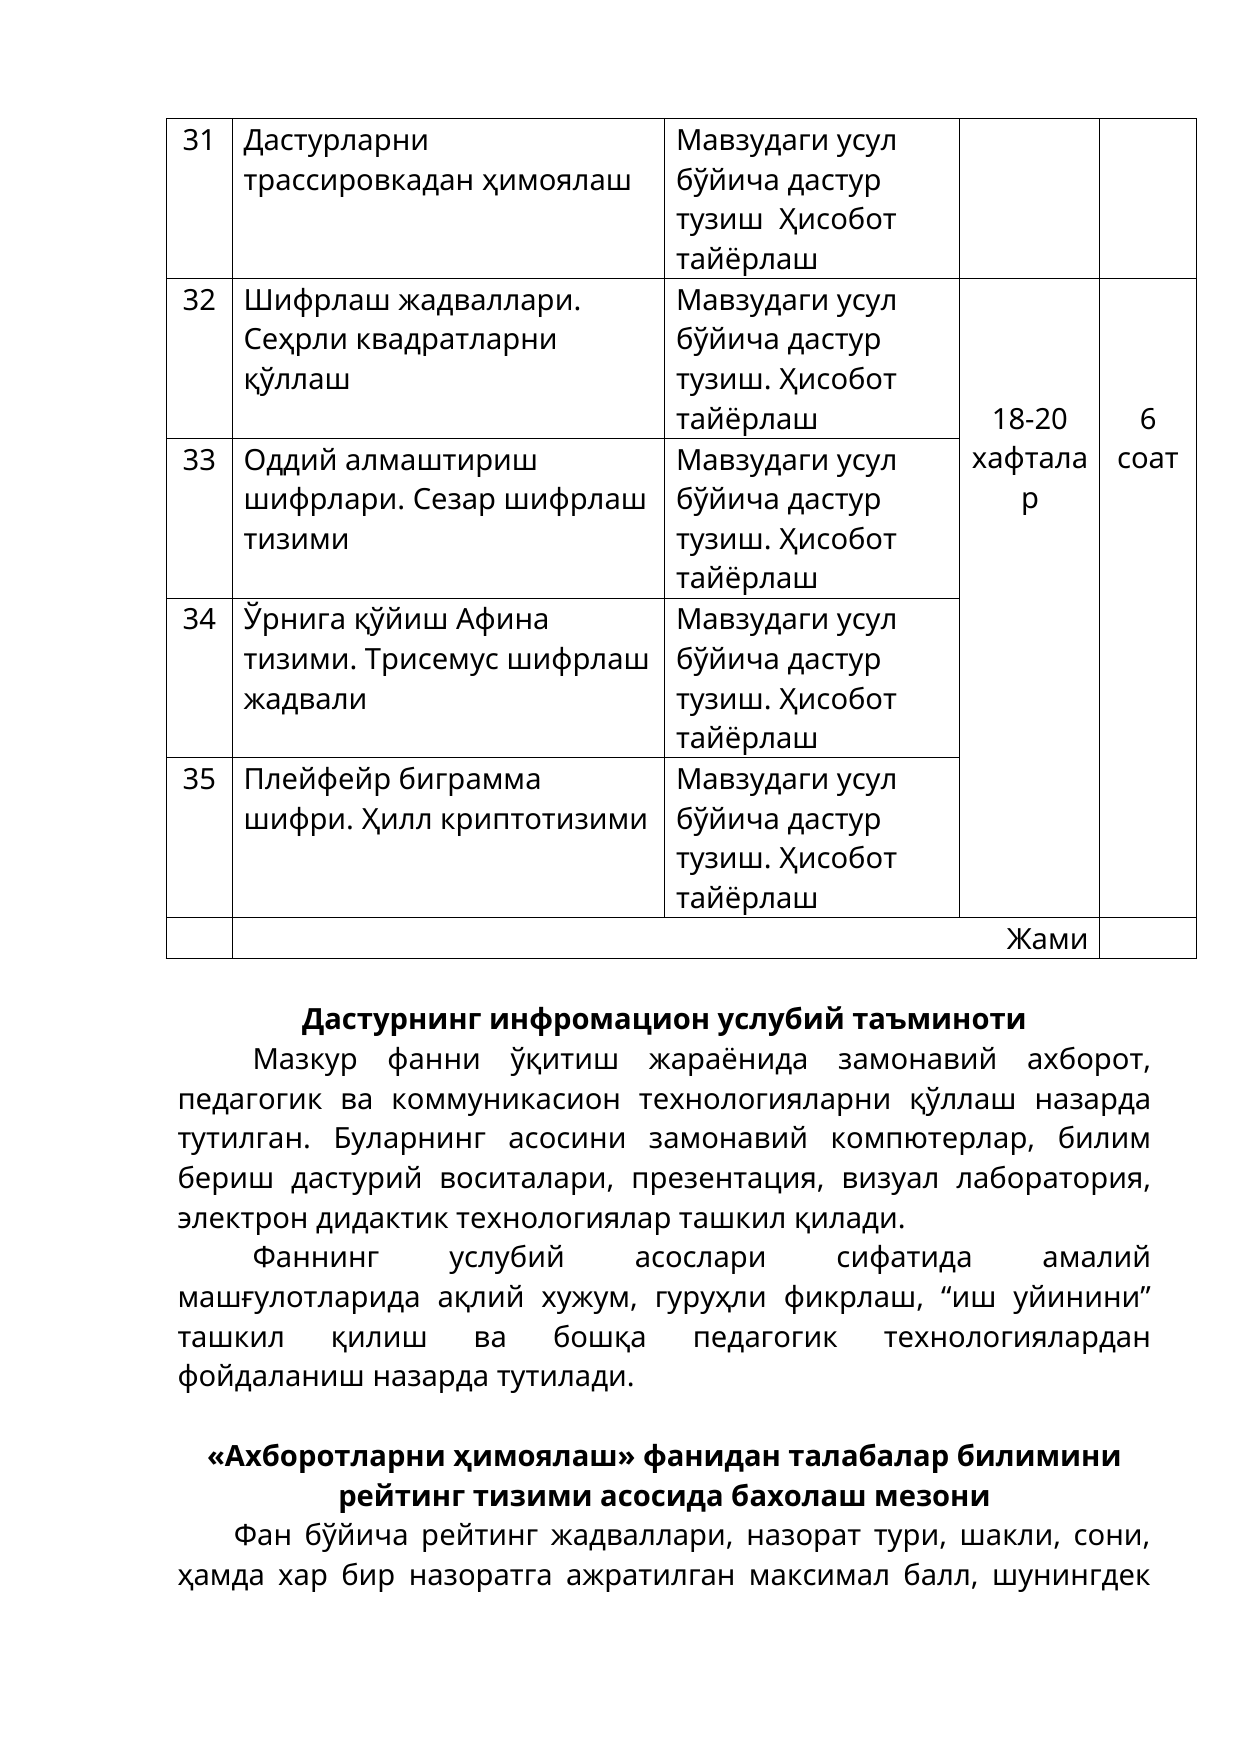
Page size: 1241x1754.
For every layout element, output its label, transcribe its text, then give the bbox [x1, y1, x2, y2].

table_cell Мавзудаги усул бўйича дастур тузиш. Ҳисобот тайёрлаш [665, 758, 959, 917]
table_cell 34 [167, 599, 232, 757]
table_cell [167, 918, 232, 958]
table_cell Мавзудаги усул бўйича дастур тузиш. Ҳисобот тайёрлаш [665, 599, 959, 757]
table_cell Шифрлаш жадваллари. Сеҳрли квадратларни қўллаш [233, 279, 664, 438]
text «Ахборотларни ҳимоялаш» фанидан талабалар билимини рейтинг тизими асосида бахолаш мезони [177, 1435, 1152, 1514]
table_cell 35 [167, 758, 232, 917]
table_cell Ўрнига қўйиш Афина тизими. Трисемус шифрлаш жадвали [233, 599, 664, 757]
text Дастурнинг инфромацион услубий таъминоти [177, 998, 1152, 1038]
table_cell 6 соат [1100, 279, 1196, 917]
table_cell 31 [167, 119, 232, 278]
table_cell 32 [167, 279, 232, 438]
table_cell Оддий алмаштириш шифрлари. Сезар шифрлаш тизими [233, 439, 664, 597]
table_cell Дастурларни трассировкадан ҳимоялаш [233, 119, 664, 278]
table_cell Мавзудаги усул бўйича дастур тузиш. Ҳисобот тайёрлаш [665, 439, 959, 597]
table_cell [665, 279, 959, 438]
table_cell Плейфейр биграмма шифри. Ҳилл криптотизими [233, 758, 664, 917]
table_cell 33 [167, 439, 232, 597]
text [177, 1514, 1152, 1594]
text Мазкур фанни ўқитиш жараёнида замонавий ахборот, педагогик ва коммуникасион технологияларни қўллаш назарда тутилган. Буларнинг асосини замонавий компютерлар, билим бериш дастурий воситалари, презентация, визуал лаборатория, электрон дидактик технологиялар ташкил қилади. [177, 1038, 1152, 1237]
table_cell [1100, 918, 1196, 958]
table_cell 18-20 хафталар [960, 279, 1099, 917]
text Фаннинг услубий асослари сифатида амалий машғулотларида ақлий хужум, гуруҳли фикрлаш, “иш уйинини” ташкил қилиш ва бошқа педагогик технологиялардан фойдаланиш назарда тутилади. [177, 1237, 1152, 1395]
table_cell Жами [233, 918, 1099, 958]
table_cell Мавзудаги усул бўйича дастур тузиш Ҳисобот тайёрлаш [665, 119, 959, 278]
